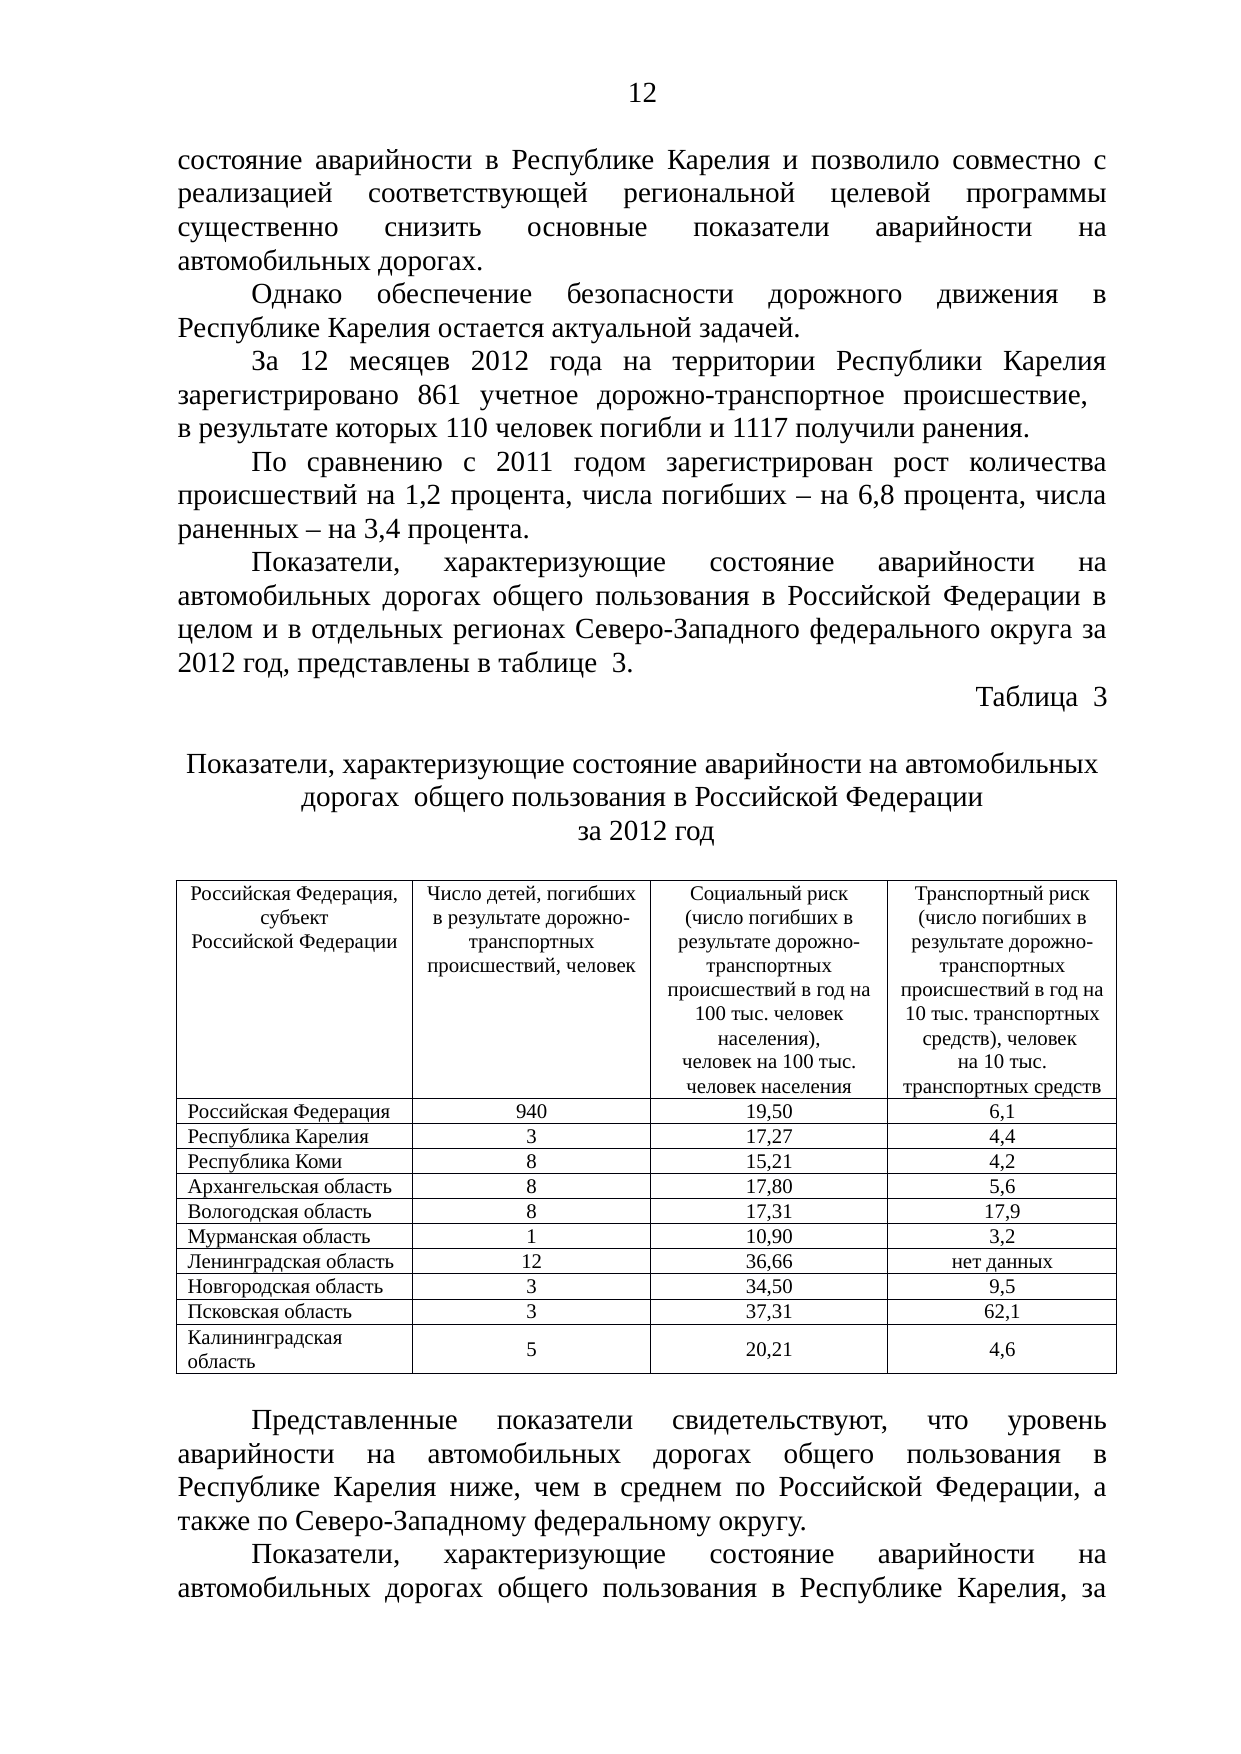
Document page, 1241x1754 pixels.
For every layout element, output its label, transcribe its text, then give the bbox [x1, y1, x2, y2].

table_cell Ленинградская область [177, 1249, 412, 1273]
table_cell 62,1 [888, 1300, 1116, 1323]
table_cell нет данных [888, 1249, 1116, 1273]
text Представленные показатели свидетельствуют, что уровень аварийности на автомобильных дорогах общего пользования в Республике Карелия ниже, чем в среднем по Российской Федерации, а также по Северо-Западному федеральному округу. [177, 1402, 1107, 1537]
table_cell Калининградская область [177, 1325, 412, 1373]
table_cell Архангельская область [177, 1174, 412, 1198]
table_cell 9,5 [888, 1274, 1116, 1298]
text За 12 месяцев 2012 года на территории Республики Карелия зарегистрировано 861 учетное дорожно-транспортное происшествие, в результате которых 110 человек погибли и 1117 получили ранения. [177, 343, 1107, 444]
table_cell 8 [413, 1174, 650, 1198]
table_cell 10,90 [651, 1224, 887, 1248]
table_cell 5 [413, 1325, 650, 1373]
table_cell Новгородская область [177, 1274, 412, 1298]
table_cell 15,21 [651, 1149, 887, 1173]
table_cell 34,50 [651, 1274, 887, 1298]
table_cell 1 [413, 1224, 650, 1248]
table_cell 36,66 [651, 1249, 887, 1273]
table_header Транспортный риск (число погибших в результате дорожно-транспортных происшествий в год на 10 тыс. транспортных средств), человек на 10 тыс. транспортных средств [888, 881, 1116, 1098]
table_cell 17,27 [651, 1124, 887, 1148]
text Показатели, характеризующие состояние аварийности на автомобильных дорогах общего пользования в Российской Федерации за 2012 год [177, 746, 1107, 846]
table_cell 3 [413, 1124, 650, 1148]
table_cell Российская Федерация [177, 1099, 412, 1123]
table_cell 4,2 [888, 1149, 1116, 1173]
table_cell 940 [413, 1099, 650, 1123]
table_cell 5,6 [888, 1174, 1116, 1198]
table_cell 8 [413, 1149, 650, 1173]
text Таблица 3 [177, 679, 1107, 712]
table_cell Республика Коми [177, 1149, 412, 1173]
table_cell 37,31 [651, 1300, 887, 1323]
text Однако обеспечение безопасности дорожного движения в Республике Карелия остается актуальной задачей. [177, 276, 1107, 343]
text По сравнению с 2011 годом зарегистрирован рост количества происшествий на 1,2 процента, числа погибших – на 6,8 процента, числа раненных – на 3,4 процента. [177, 444, 1107, 544]
table_cell 3,2 [888, 1224, 1116, 1248]
table_cell Вологодская область [177, 1199, 412, 1223]
table_cell 19,50 [651, 1099, 887, 1123]
table_cell Мурманская область [177, 1224, 412, 1248]
table_cell 17,9 [888, 1199, 1116, 1223]
table_cell 6,1 [888, 1099, 1116, 1123]
table_cell Республика Карелия [177, 1124, 412, 1148]
table_cell 3 [413, 1274, 650, 1298]
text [177, 142, 1107, 276]
text Показатели, характеризующие состояние аварийности на автомобильных дорогах общего пользования в Российской Федерации в целом и в отдельных регионах Северо-Западного федерального округа за 2012 год, представлены в таблице 3. [177, 544, 1107, 679]
table_header Социальный риск (число погибших в результате дорожно-транспортных происшествий в год на 100 тыс. человек населения), человек на 100 тыс. человек населения [651, 881, 887, 1098]
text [177, 1537, 1107, 1604]
table_cell 12 [413, 1249, 650, 1273]
table_cell 17,80 [651, 1174, 887, 1198]
table_cell 4,4 [888, 1124, 1116, 1148]
table_header Число детей, погибших в результате дорожно-транспортных происшествий, человек [413, 881, 650, 1098]
table_cell 20,21 [651, 1325, 887, 1373]
table_cell 3 [413, 1300, 650, 1323]
table_cell 4,6 [888, 1325, 1116, 1373]
table_cell Псковская область [177, 1300, 412, 1323]
table_cell 17,31 [651, 1199, 887, 1223]
table_header Российская Федерация, субъект Российской Федерации [177, 881, 412, 1098]
table_cell 8 [413, 1199, 650, 1223]
